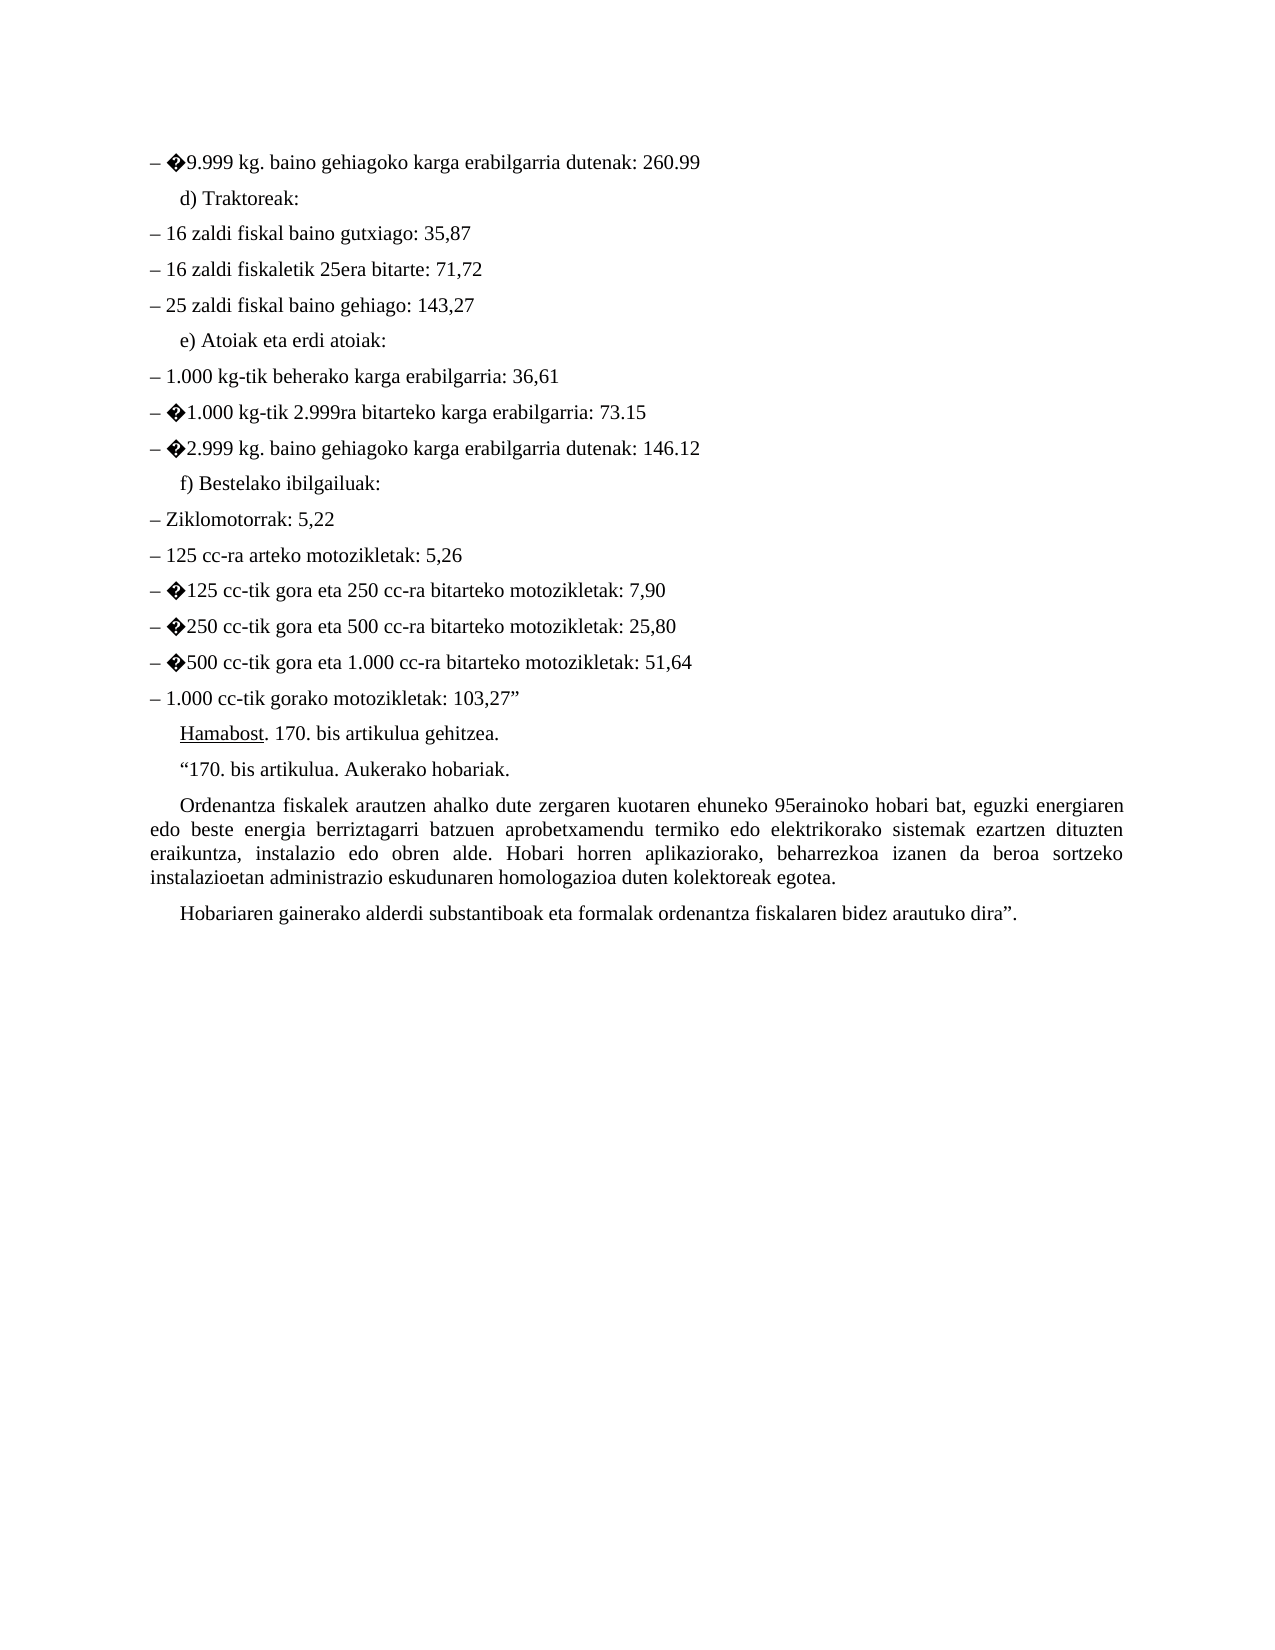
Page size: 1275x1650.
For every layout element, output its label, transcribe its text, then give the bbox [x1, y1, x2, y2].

text – 1.000 cc-tik gorako motozikletak: 103,27” [150, 686, 1125, 710]
text – Ziklomotorrak: 5,22 [150, 507, 1125, 531]
text Hobariaren gainerako alderdi substantiboak eta formalak ordenantza fiskalaren bidez arautuko dira”. [150, 901, 1125, 925]
text – 25 zaldi fiskal baino gehiago: 143,27 [150, 293, 1125, 317]
text – �125 cc-tik gora eta 250 cc-ra bitarteko motozikletak: 7,90 [150, 579, 1125, 603]
text f) Bestelako ibilgailuak: [150, 472, 1125, 496]
text – 125 cc-ra arteko motozikletak: 5,26 [150, 543, 1125, 567]
text – 16 zaldi fiskaletik 25era bitarte: 71,72 [150, 257, 1125, 281]
text Hamabost. 170. bis artikulua gehitzea. [150, 722, 1125, 746]
text – �250 cc-tik gora eta 500 cc-ra bitarteko motozikletak: 25,80 [150, 614, 1125, 638]
text Ordenantza fiskalek arautzen ahalko dute zergaren kuotaren ehuneko 95erainoko hobari bat, eguzki energiaren edo beste energia berriztagarri batzuen aprobetxamendu termiko edo elektrikorako sistemak ezartzen dituzten eraikuntza, instalazio edo obren alde. Hobari horren aplikaziorako, beharrezkoa izanen da beroa sortzeko instalazioetan administrazio eskudunaren homologazioa duten kolektoreak egotea. [150, 793, 1125, 889]
text – 1.000 kg-tik beherako karga erabilgarria: 36,61 [150, 364, 1125, 388]
text e) Atoiak eta erdi atoiak: [150, 329, 1125, 353]
text – �500 cc-tik gora eta 1.000 cc-ra bitarteko motozikletak: 51,64 [150, 650, 1125, 674]
text – 16 zaldi fiskal baino gutxiago: 35,87 [150, 221, 1125, 245]
text – �9.999 kg. baino gehiagoko karga erabilgarria dutenak: 260.99 [150, 150, 1125, 174]
text – �1.000 kg-tik 2.999ra bitarteko karga erabilgarria: 73.15 [150, 400, 1125, 424]
text d) Traktoreak: [150, 186, 1125, 210]
text “170. bis artikulua. Aukerako hobariak. [150, 757, 1125, 781]
text – �2.999 kg. baino gehiagoko karga erabilgarria dutenak: 146.12 [150, 436, 1125, 460]
